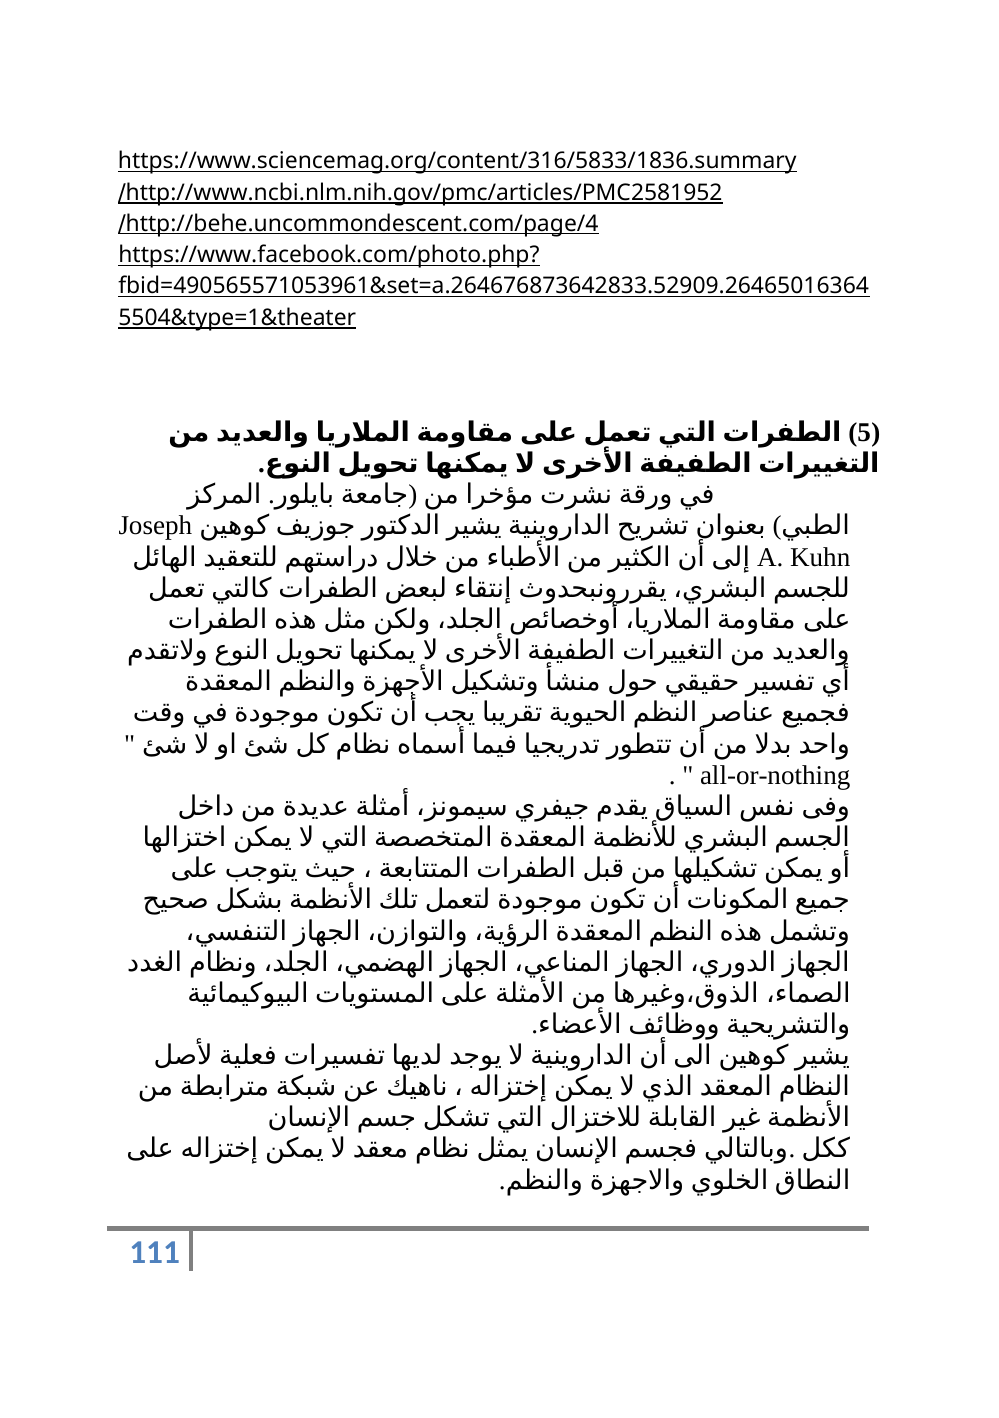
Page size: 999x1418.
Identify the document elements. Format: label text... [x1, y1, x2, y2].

text https://www.facebook.com/photo.php?fbid=490565571053961&set=a.264676873642833.52909.264650163645504&type=1&theater [118, 238, 880, 332]
text (5) الطفرات التي تعمل على مقاومة الملاريا والعديد من التغييرات الطفيفة الأخرى لا يمكنها تحويل النوع. [118, 416, 880, 478]
list https://www.sciencemag.org/content/316/5833/1836.summary http://www.ncbi.nlm.nih.gov/pmc/articles/PMC2581952/ http://behe.uncommondescent.com/page/4/ [118, 118, 805, 238]
list في ورقة نشرت مؤخرا من (جامعة بايلور. المركز الطبي) بعنوان تشريح الداروينية يشير الدكتور جوزيف كوهين Joseph A. Kuhn إلى أن الكثير من الأطباء من خلال دراستهم للتعقيد الهائل للجسم البشري، يقررونبحدوث إنتقاء لبعض الطفرات كالتي تعمل على مقاومة الملاريا، أوخصائص الجلد، ولكن مثل هذه الطفرات والعديد من التغييرات الطفيفة الأخرى لا يمكنها تحويل النوع ولاتقدم أي تفسير حقيقي حول منشأ وتشكيل الأجهزة والنظم المعقدة فجميع عناصر النظم الحيوية تقريبا يجب أن تكون موجودة في وقت واحد بدلا من أن تتطور تدريجيا فيما أسماه نظام كل شئ او لا شئ "all-or-nothing " . وفى نفس السياق يقدم جيفري سيمونز، أمثلة عديدة من داخل الجسم البشري للأنظمة المعقدة المتخصصة التي لا يمكن اختزالها أو يمكن تشكيلها من قبل الطفرات المتتابعة ، حيث يتوجب على جميع المكونات أن تكون موجودة لتعمل تلك الأنظمة بشكل صحيح وتشمل هذه النظم المعقدة الرؤية، والتوازن، الجهاز التنفسي، الجهاز الدوري، الجهاز المناعي، الجهاز الهضمي، الجلد، ونظام الغدد الصماء، الذوق،وغيرها من الأمثلة على المستويات البيوكيمائية والتشريحية ووظائف الأعضاء. يشير كوهين الى أن الداروينية لا يوجد لديها تفسيرات فعلية لأصل النظام المعقد الذي لا يمكن إختزاله ، ناهيك عن شبكة مترابطة من الأنظمة غير القابلة للاختزال التي تشكل جسم الإنسان ككل .وبالتالي فجسم الإنسان يمثل نظام معقد لا يمكن إختزاله على النطاق الخلوي والاجهزة والنظم. [118, 478, 851, 1195]
